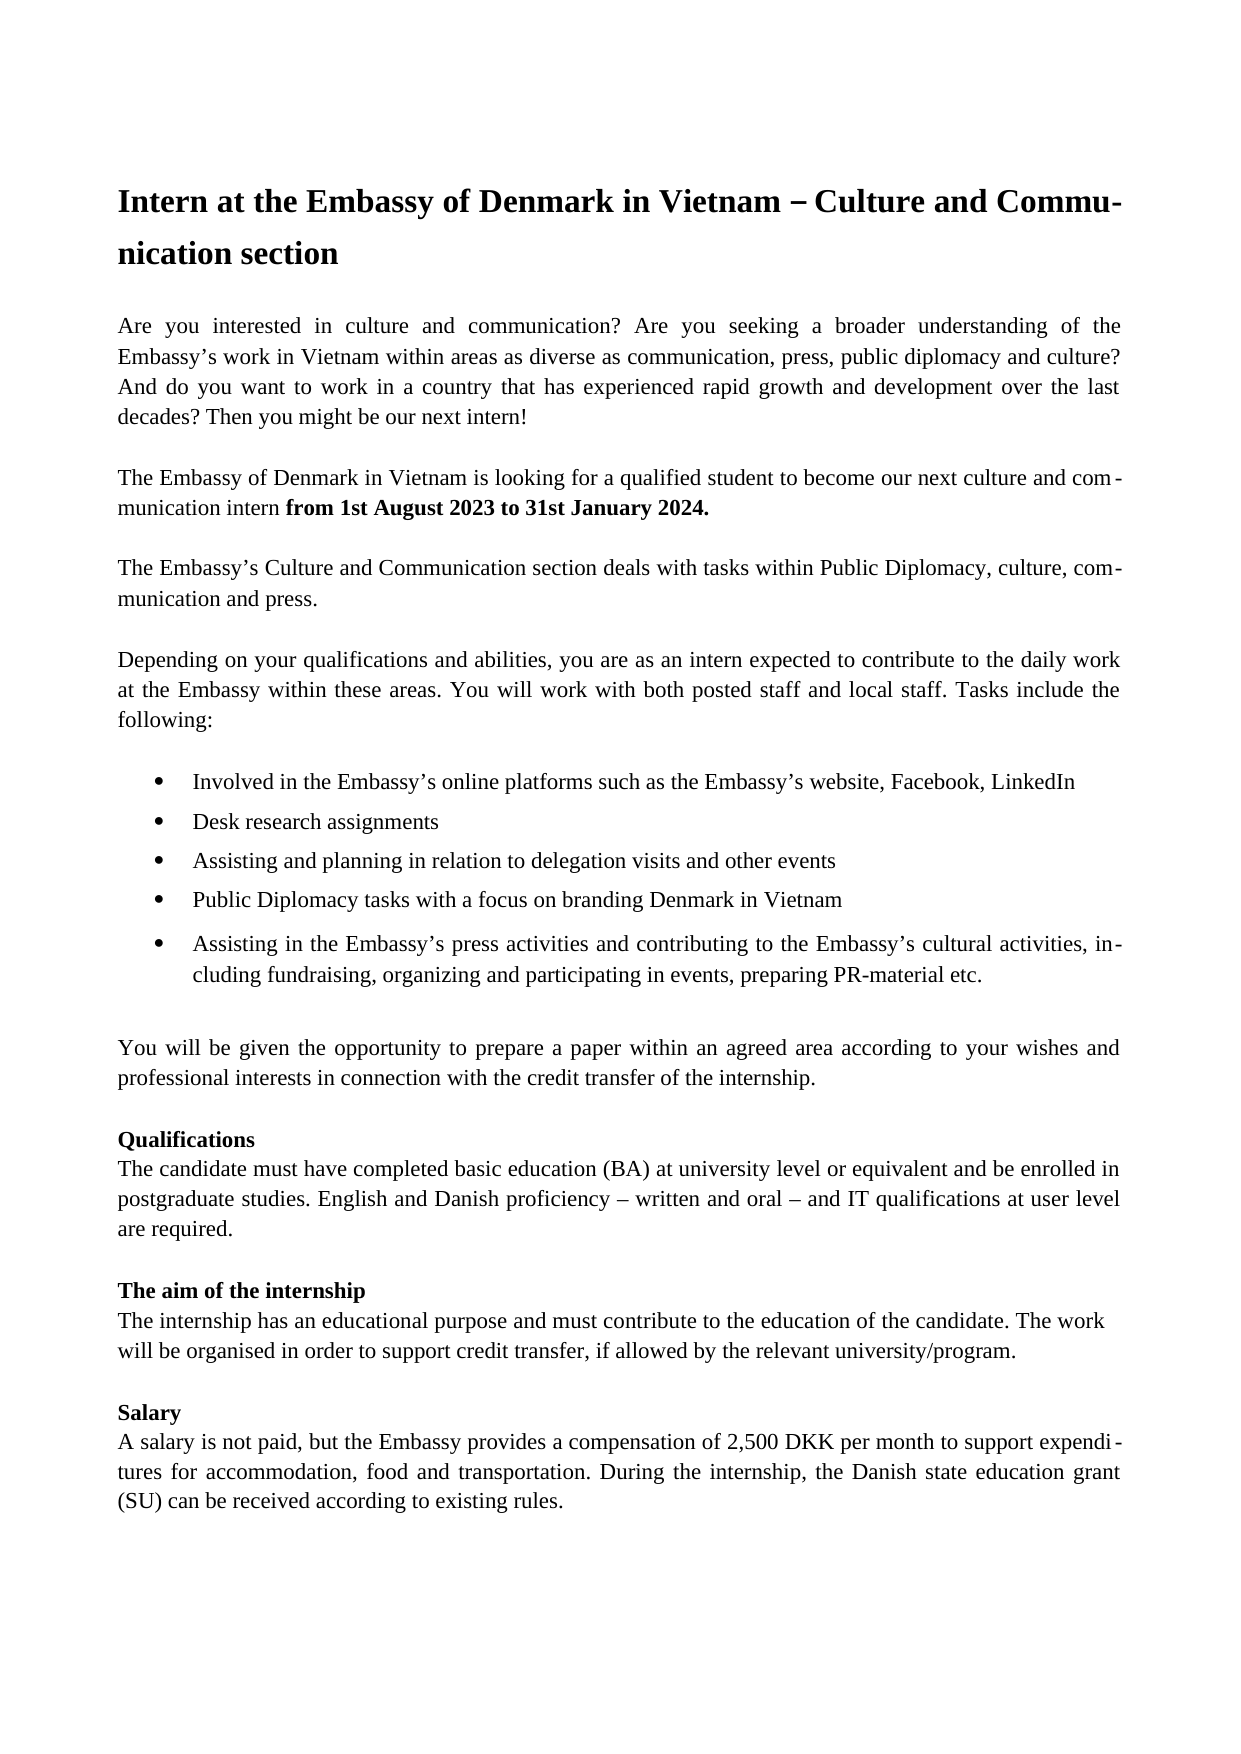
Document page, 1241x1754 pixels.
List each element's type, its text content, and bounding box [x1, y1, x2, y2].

text The aim of the internship [117, 1278, 1130, 1304]
text The internship has an educational purpose and must contribute to the education of the candidate. The work [117, 1308, 1130, 1334]
text A salary is not paid, but the Embassy provides a compensation of 2,500 DKK per month to support expenditures for accommodation, food and transportation. During the internship, the Danish state education grant (SU) can be received according to existing rules. [117, 1425, 1122, 1515]
list Assisting and planning in relation to delegation visits and other events [155, 844, 1130, 874]
text Salary [117, 1399, 1130, 1425]
text Are you interested in culture and communication? Are you seeking a broader understanding of the Embassy’s work in Vietnam within areas as diverse as communication, press, public diplomacy and culture? And do you want to work in a country that has experienced rapid growth and development over the last decades? Then you might be our next intern! [117, 309, 1122, 431]
text Intern at the Embassy of Denmark in Vietnam – Culture and Communication section [117, 171, 1122, 275]
list Involved in the Embassy’s online platforms such as the Embassy’s website, Facebook, LinkedIn [155, 766, 1130, 796]
text will be organised in order to support credit transfer, if allowed by the relevant university/program. [117, 1338, 1130, 1364]
text The candidate must have completed basic education (BA) at university level or equivalent and be enrolled in postgraduate studies. English and Danish proficiency – written and oral – and IT qualifications at user level are required. [117, 1152, 1122, 1243]
text Qualifications [117, 1126, 1130, 1152]
list Assisting in the Embassy’s press activities and contributing to the Embassy’s cultural activities, including fundraising, organizing and participating in events, preparing PR-material etc. [155, 928, 1122, 988]
list Public Diplomacy tasks with a focus on branding Denmark in Vietnam [155, 883, 1130, 914]
text Depending on your qualifications and abilities, you are as an intern expected to contribute to the daily work at the Embassy within these areas. You will work with both posted staff and local staff. Tasks include the following: [117, 643, 1122, 734]
text The Embassy’s Culture and Communication section deals with tasks within Public Diplomacy, culture, communication and press. [117, 552, 1122, 612]
list Desk research assignments [155, 805, 1130, 835]
text The Embassy of Denmark in Vietnam is looking for a qualified student to become our next culture and communication intern from 1st August 2023 to 31st January 2024. [117, 462, 1122, 521]
text You will be given the opportunity to prepare a paper within an agreed area according to your wishes and professional interests in connection with the credit transfer of the internship. [117, 1031, 1122, 1091]
